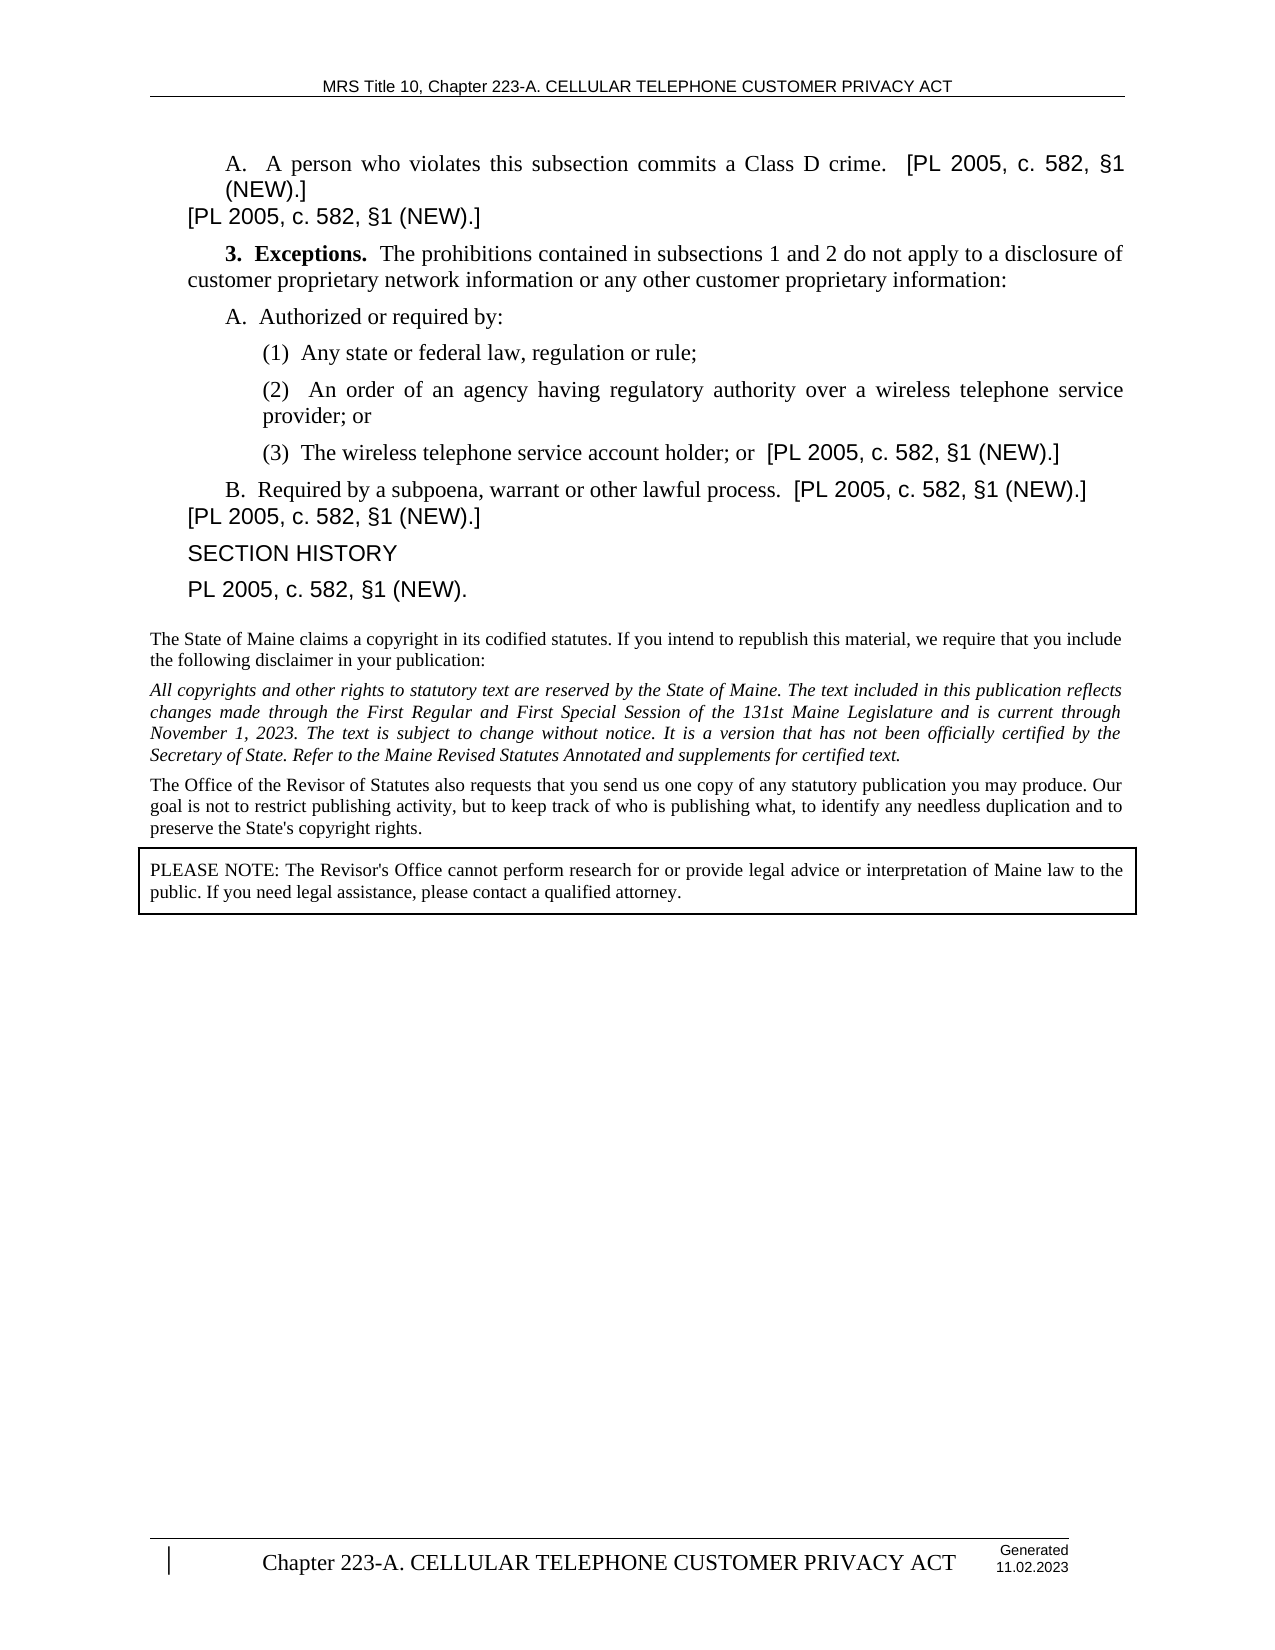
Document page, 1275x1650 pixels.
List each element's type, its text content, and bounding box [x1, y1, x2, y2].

text 3. Exceptions. The prohibitions contained in subsections 1 and 2 do not apply to a disclosure of customer proprietary network information or any other customer proprietary information: [187, 239, 1125, 292]
text PL 2005, c. 582, §1 (NEW). [187, 576, 1125, 603]
text The State of Maine claims a copyright in its codified statutes. If you intend to republish this material, we require that you include the following disclaimer in your publication: [150, 628, 1125, 671]
text The Office of the Revisor of Statutes also requests that you send us one copy of any statutory publication you may produce. Our goal is not to restrict publishing activity, but to keep track of who is publishing what, to identify any needless duplication and to preserve the State's copyright rights. [150, 774, 1125, 838]
text A. A person who violates this subsection commits a Class D crime. [PL 2005, c. 582, §1 (NEW).] [225, 150, 1125, 203]
text [PL 2005, c. 582, §1 (NEW).] [187, 503, 1125, 529]
text B. Required by a subpoena, warrant or other lawful process. [PL 2005, c. 582, §1 (NEW).] [225, 476, 1125, 503]
text [PL 2005, c. 582, §1 (NEW).] [187, 203, 1125, 229]
text (2) An order of an agency having regulatory authority over a wireless telephone service provider; or [262, 376, 1125, 429]
text SECTION HISTORY [187, 539, 1125, 566]
text (3) The wireless telephone service account holder; or [PL 2005, c. 582, §1 (NEW).] [262, 439, 1125, 466]
text A. Authorized or required by: [225, 303, 1125, 329]
text (1) Any state or federal law, regulation or rule; [262, 339, 1125, 366]
text PLEASE NOTE: The Revisor's Office cannot perform research for or provide legal advice or interpretation of Maine law to the public. If you need legal assistance, please contact a qualified attorney. [140, 849, 1135, 913]
text All copyrights and other rights to statutory text are reserved by the State of Maine. The text included in this publication reflects changes made through the First Regular and First Special Session of the 131st Maine Legislature and is current through November 1, 2023 . The text is subject to change without notice. It is a version that has not been officially certified by the Secretary of State. Refer to the Maine Revised Statutes Annotated and supplements for certified text. [150, 679, 1125, 765]
